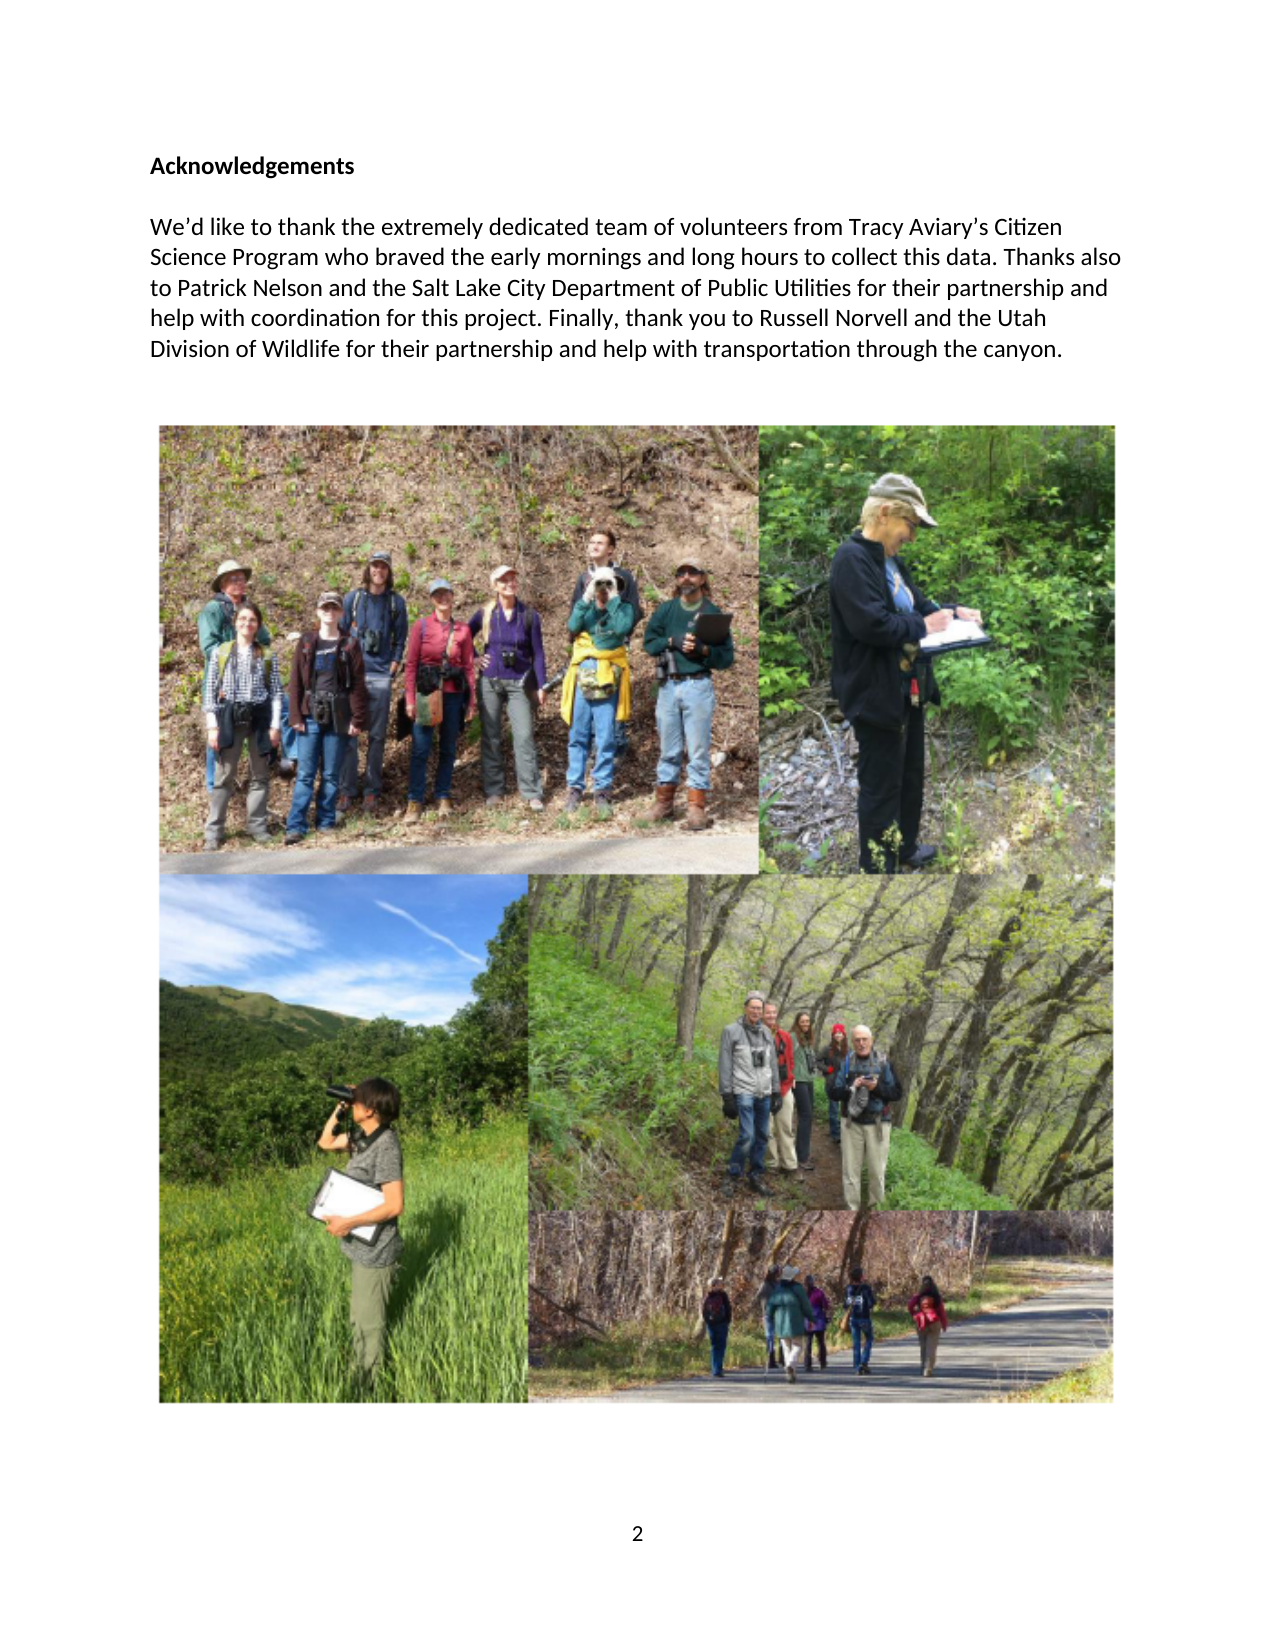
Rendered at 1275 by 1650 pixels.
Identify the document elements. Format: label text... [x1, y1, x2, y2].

text We’d like to thank the extremely dedicated team of volunteers from Tracy Aviary’s Citizen Science Program who braved the early mornings and long hours to collect this data. Thanks also to Patrick Nelson and the Salt Lake City Department of Public Utilities for their partnership and help with coordination for this project. Finally, thank you to Russell Norvell and the Utah Division of Wildlife for their partnership and help with transportation through the canyon. [150, 211, 1125, 364]
text Acknowledgements [150, 150, 1125, 181]
picture [156, 424, 1119, 1407]
